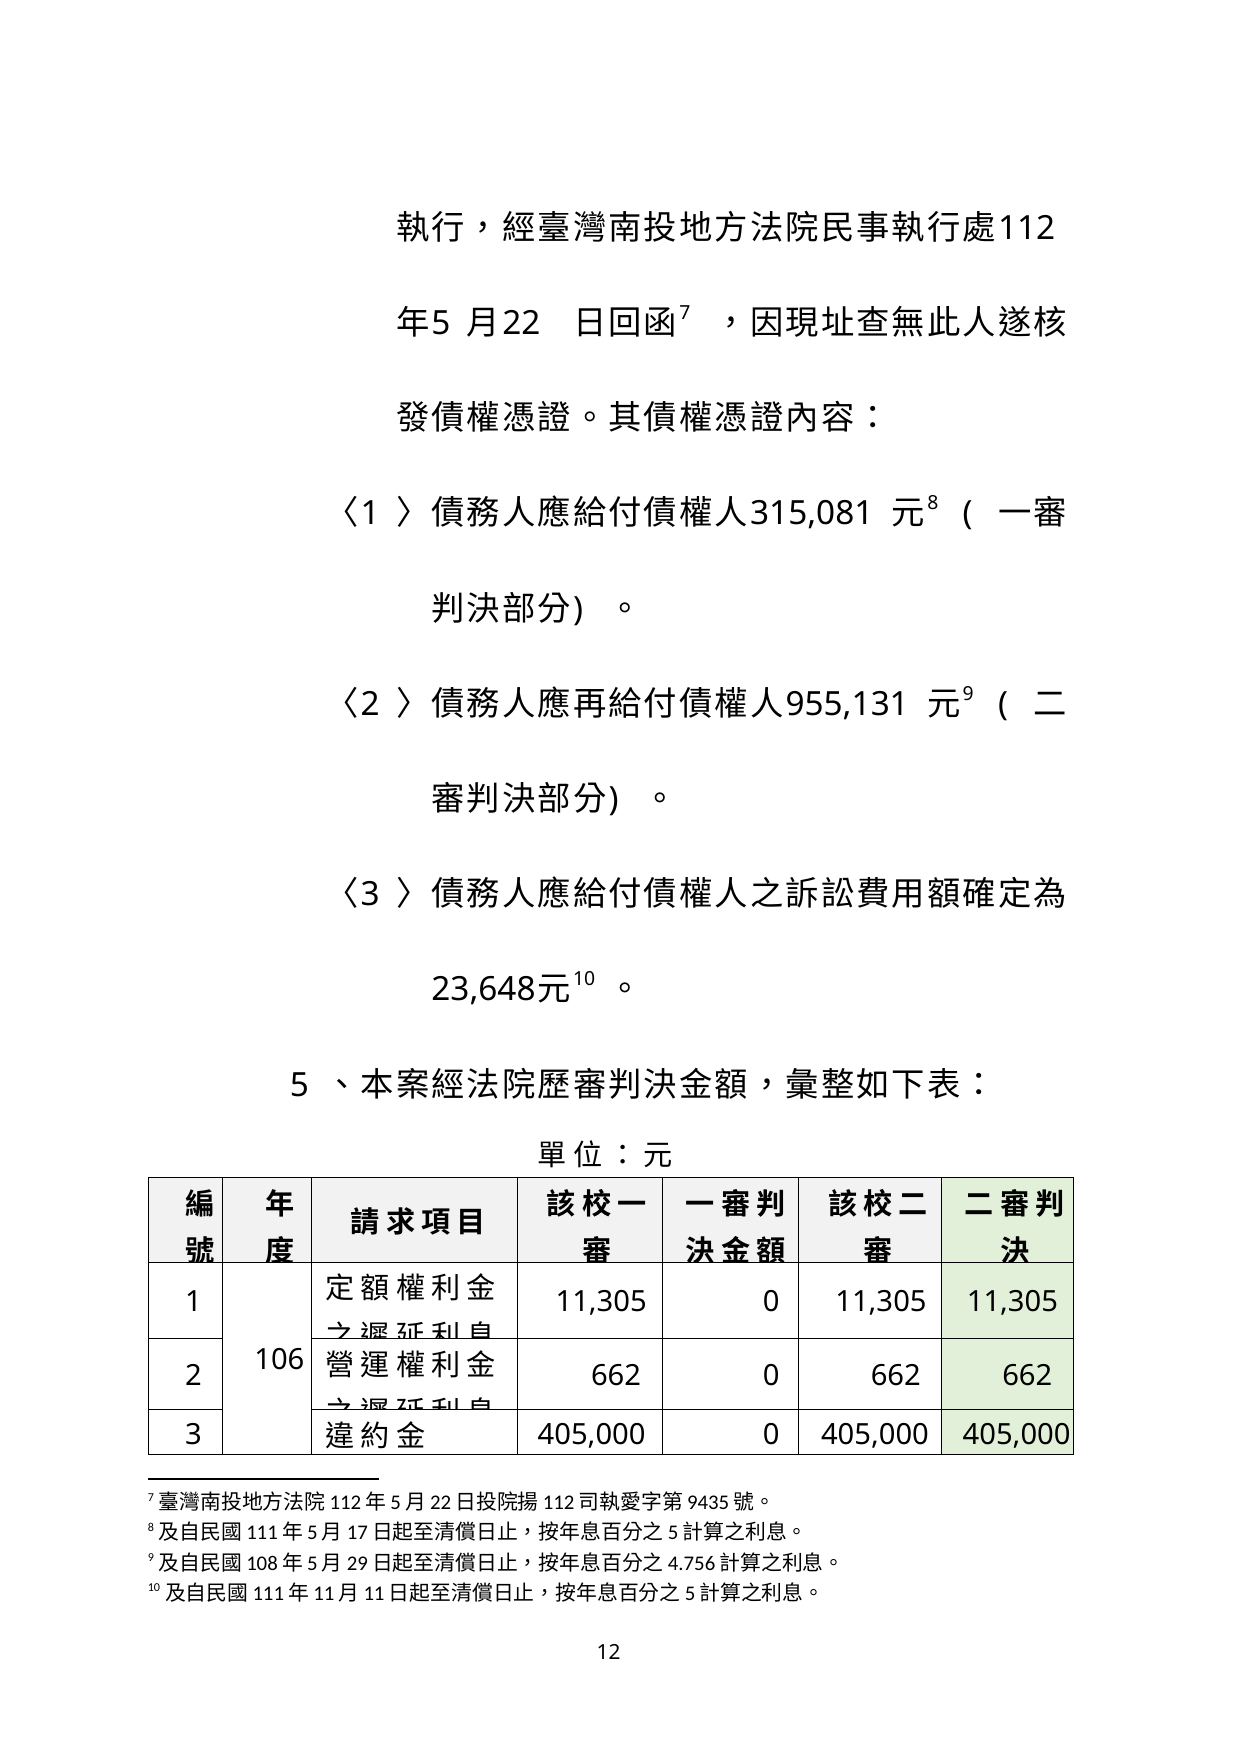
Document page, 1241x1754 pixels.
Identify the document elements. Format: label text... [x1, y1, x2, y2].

subtitle 債務人應給付債權人315,081元(一審判決部分)。 [307, 463, 1069, 653]
table_cell 405,000 [942, 1410, 1073, 1454]
table_cell 405,000 [518, 1410, 662, 1454]
table_cell 定額權利金之遲延利息 [312, 1263, 517, 1338]
subtitle 該校雖取得勝訴判決確定，然後續聲請強制執行，經臺灣南投地方法院民事執行處112年5月22日回函，因現址查無此人遂核發債權憑證。其債權憑證內容： [272, 177, 1069, 463]
table_cell 0 [663, 1339, 798, 1409]
table_cell 662 [942, 1339, 1073, 1409]
table_cell 1 [149, 1263, 222, 1338]
table_cell 2 [149, 1339, 222, 1409]
table_header 二審判決 金額 [942, 1178, 1073, 1262]
table_cell 106 [223, 1263, 311, 1454]
table_cell 405,000 [799, 1410, 941, 1454]
table_header 該校二審 再請求金額 [799, 1178, 941, 1262]
table_cell 0 [663, 1410, 798, 1454]
subtitle 債務人應給付債權人之訴訟費用額確定為23,648元。 [307, 844, 1069, 1034]
subtitle 債務人應再給付債權人955,131元(二審判決部分)。 [307, 653, 1069, 844]
table_cell 662 [518, 1339, 662, 1409]
table_cell 662 [799, 1339, 941, 1409]
table_cell 0 [663, 1263, 798, 1338]
table_cell 營運權利金之遲延利息 [312, 1339, 517, 1409]
table_header 一審判決金額 [663, 1178, 798, 1262]
table_header 編號 [149, 1178, 222, 1262]
table_header 該校一審 請求金額 [518, 1178, 662, 1262]
table_cell 違約金 [312, 1410, 517, 1454]
subtitle 單位：元 [148, 1129, 1069, 1177]
table_cell 11,305 [518, 1263, 662, 1338]
table_header 年度 [223, 1178, 311, 1262]
subtitle 本案經法院歷審判決金額，彙整如下表： [266, 1034, 1069, 1129]
table_cell 11,305 [799, 1263, 941, 1338]
table_cell 11,305 [942, 1263, 1073, 1338]
table_cell 3 [149, 1410, 222, 1454]
table_header 請求項目 [312, 1178, 517, 1262]
